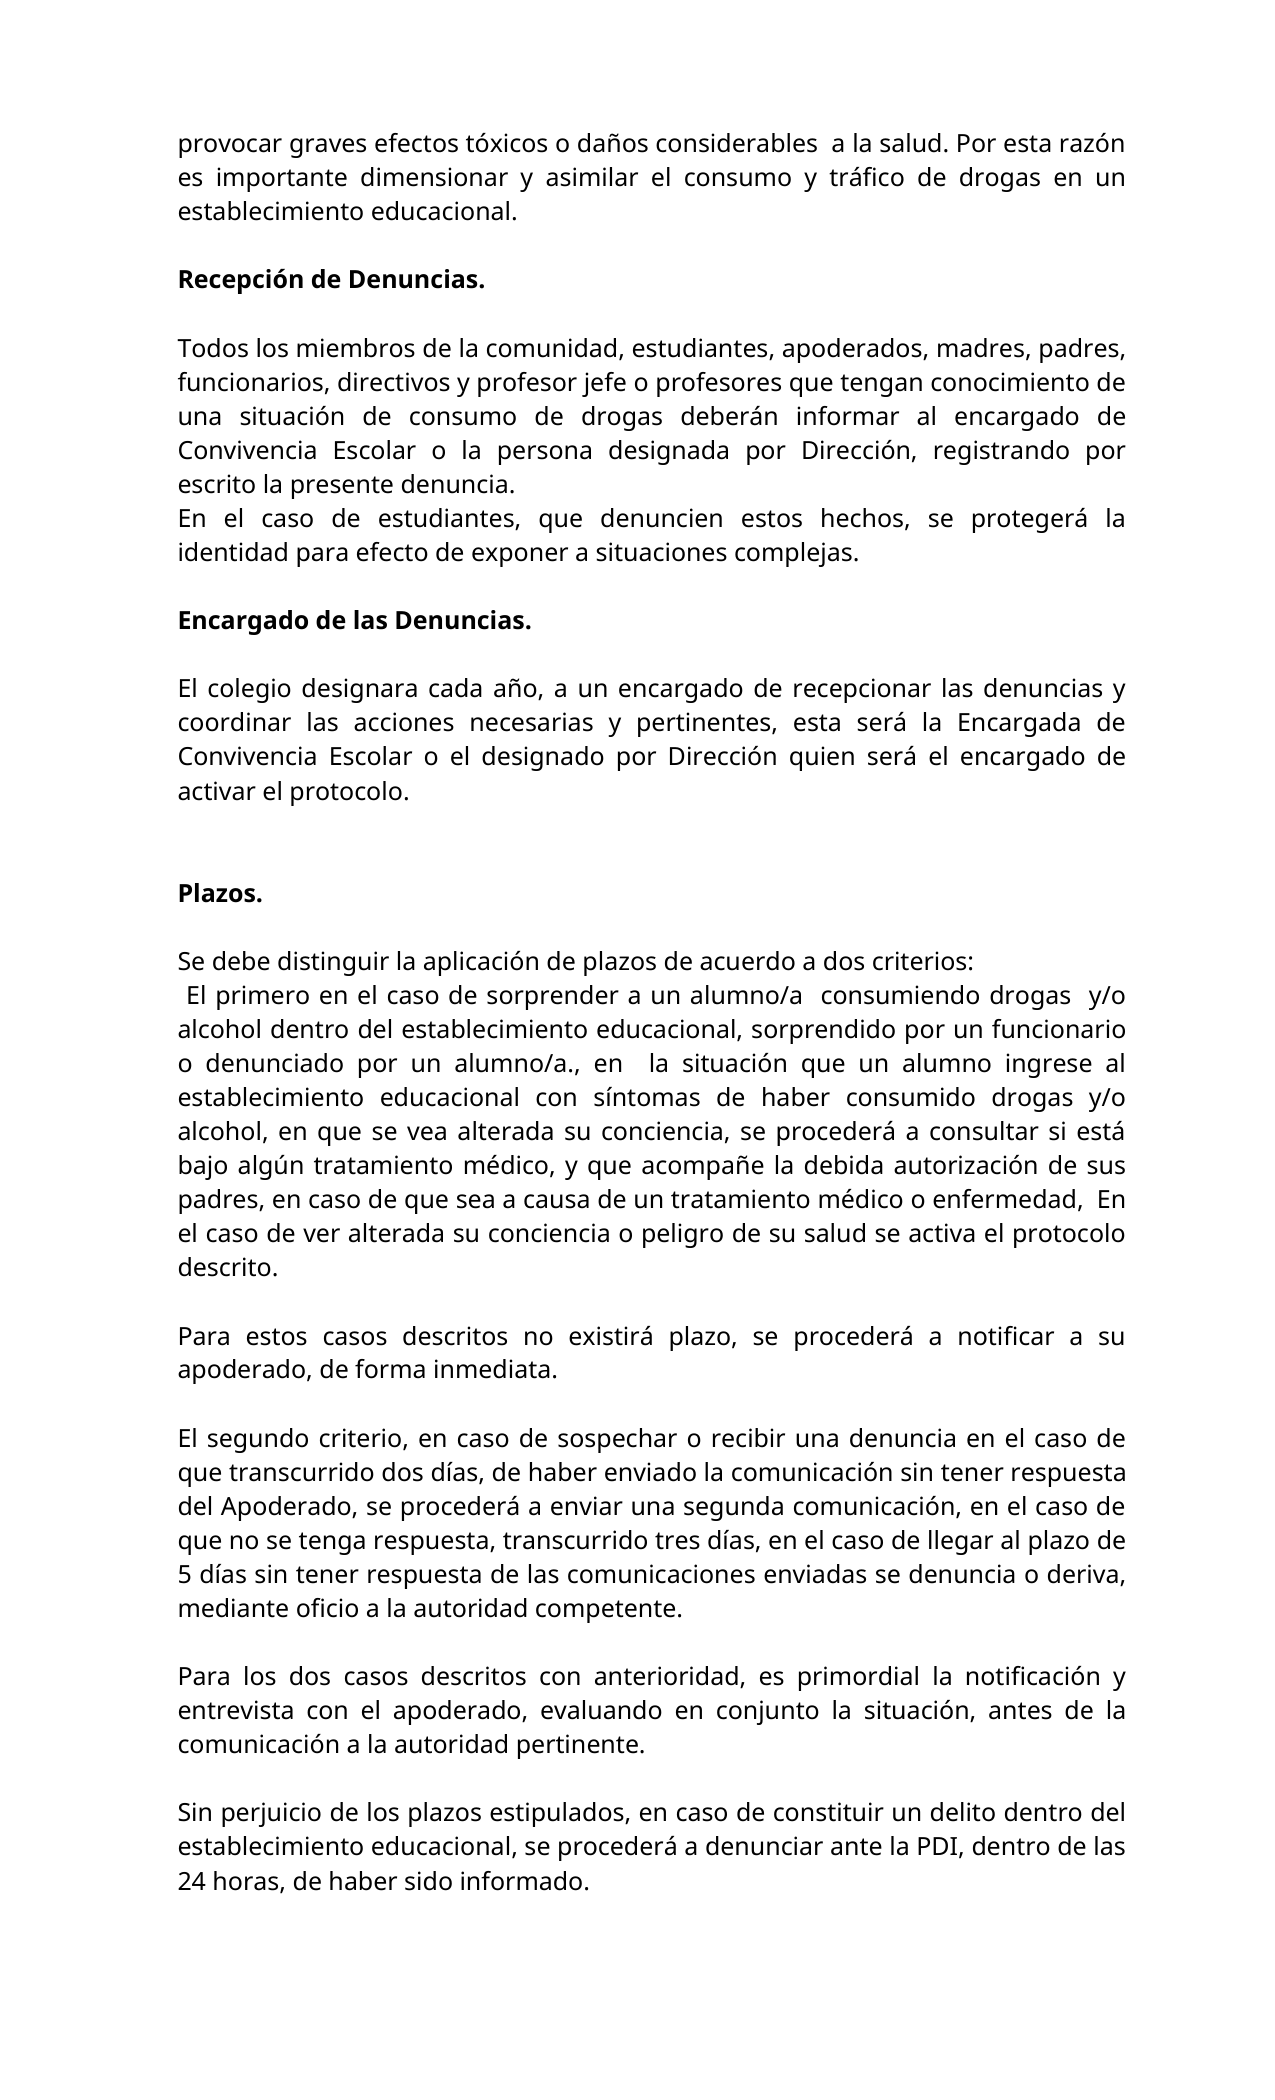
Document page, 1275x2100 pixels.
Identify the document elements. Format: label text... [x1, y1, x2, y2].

text En el caso de estudiantes, que denuncien estos hechos, se protegerá la identidad para efecto de exponer a situaciones complejas. [177, 501, 1127, 569]
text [177, 126, 1127, 228]
text Para los dos casos descritos con anterioridad, es primordial la notificación y entrevista con el apoderado, evaluando en conjunto la situación, antes de la comunicación a la autoridad pertinente. [177, 1659, 1127, 1761]
text Se debe distinguir la aplicación de plazos de acuerdo a dos criterios: [177, 943, 1127, 977]
text El primero en el caso de sorprender a un alumno/a consumiendo drogas y/o alcohol dentro del establecimiento educacional, sorprendido por un funcionario o denunciado por un alumno/a., en la situación que un alumno ingrese al establecimiento educacional con síntomas de haber consumido drogas y/o alcohol, en que se vea alterada su conciencia, se procederá a consultar si está bajo algún tratamiento médico, y que acompañe la debida autorización de sus padres, en caso de que sea a causa de un tratamiento médico o enfermedad, En el caso de ver alterada su conciencia o peligro de su salud se activa el protocolo descrito. [177, 977, 1127, 1284]
text Todos los miembros de la comunidad, estudiantes, apoderados, madres, padres, funcionarios, directivos y profesor jefe o profesores que tengan conocimiento de una situación de consumo de drogas deberán informar al encargado de Convivencia Escolar o la persona designada por Dirección, registrando por escrito la presente denuncia. [177, 330, 1127, 501]
text Recepción de Denuncias. [177, 262, 1127, 296]
text El colegio designara cada año, a un encargado de recepcionar las denuncias y coordinar las acciones necesarias y pertinentes, esta será la Encargada de Convivencia Escolar o el designado por Dirección quien será el encargado de activar el protocolo. [177, 671, 1127, 807]
text Para estos casos descritos no existirá plazo, se procederá a notificar a su apoderado, de forma inmediata. [177, 1318, 1127, 1386]
text Encargado de las Denuncias. [177, 603, 1127, 637]
text El segundo criterio, en caso de sospechar o recibir una denuncia en el caso de que transcurrido dos días, de haber enviado la comunicación sin tener respuesta del Apoderado, se procederá a enviar una segunda comunicación, en el caso de que no se tenga respuesta, transcurrido tres días, en el caso de llegar al plazo de 5 días sin tener respuesta de las comunicaciones enviadas se denuncia o deriva, mediante oficio a la autoridad competente. [177, 1420, 1127, 1625]
text Plazos. [177, 875, 1127, 909]
text Sin perjuicio de los plazos estipulados, en caso de constituir un delito dentro del establecimiento educacional, se procederá a denunciar ante la PDI, dentro de las 24 horas, de haber sido informado. [177, 1795, 1127, 1897]
